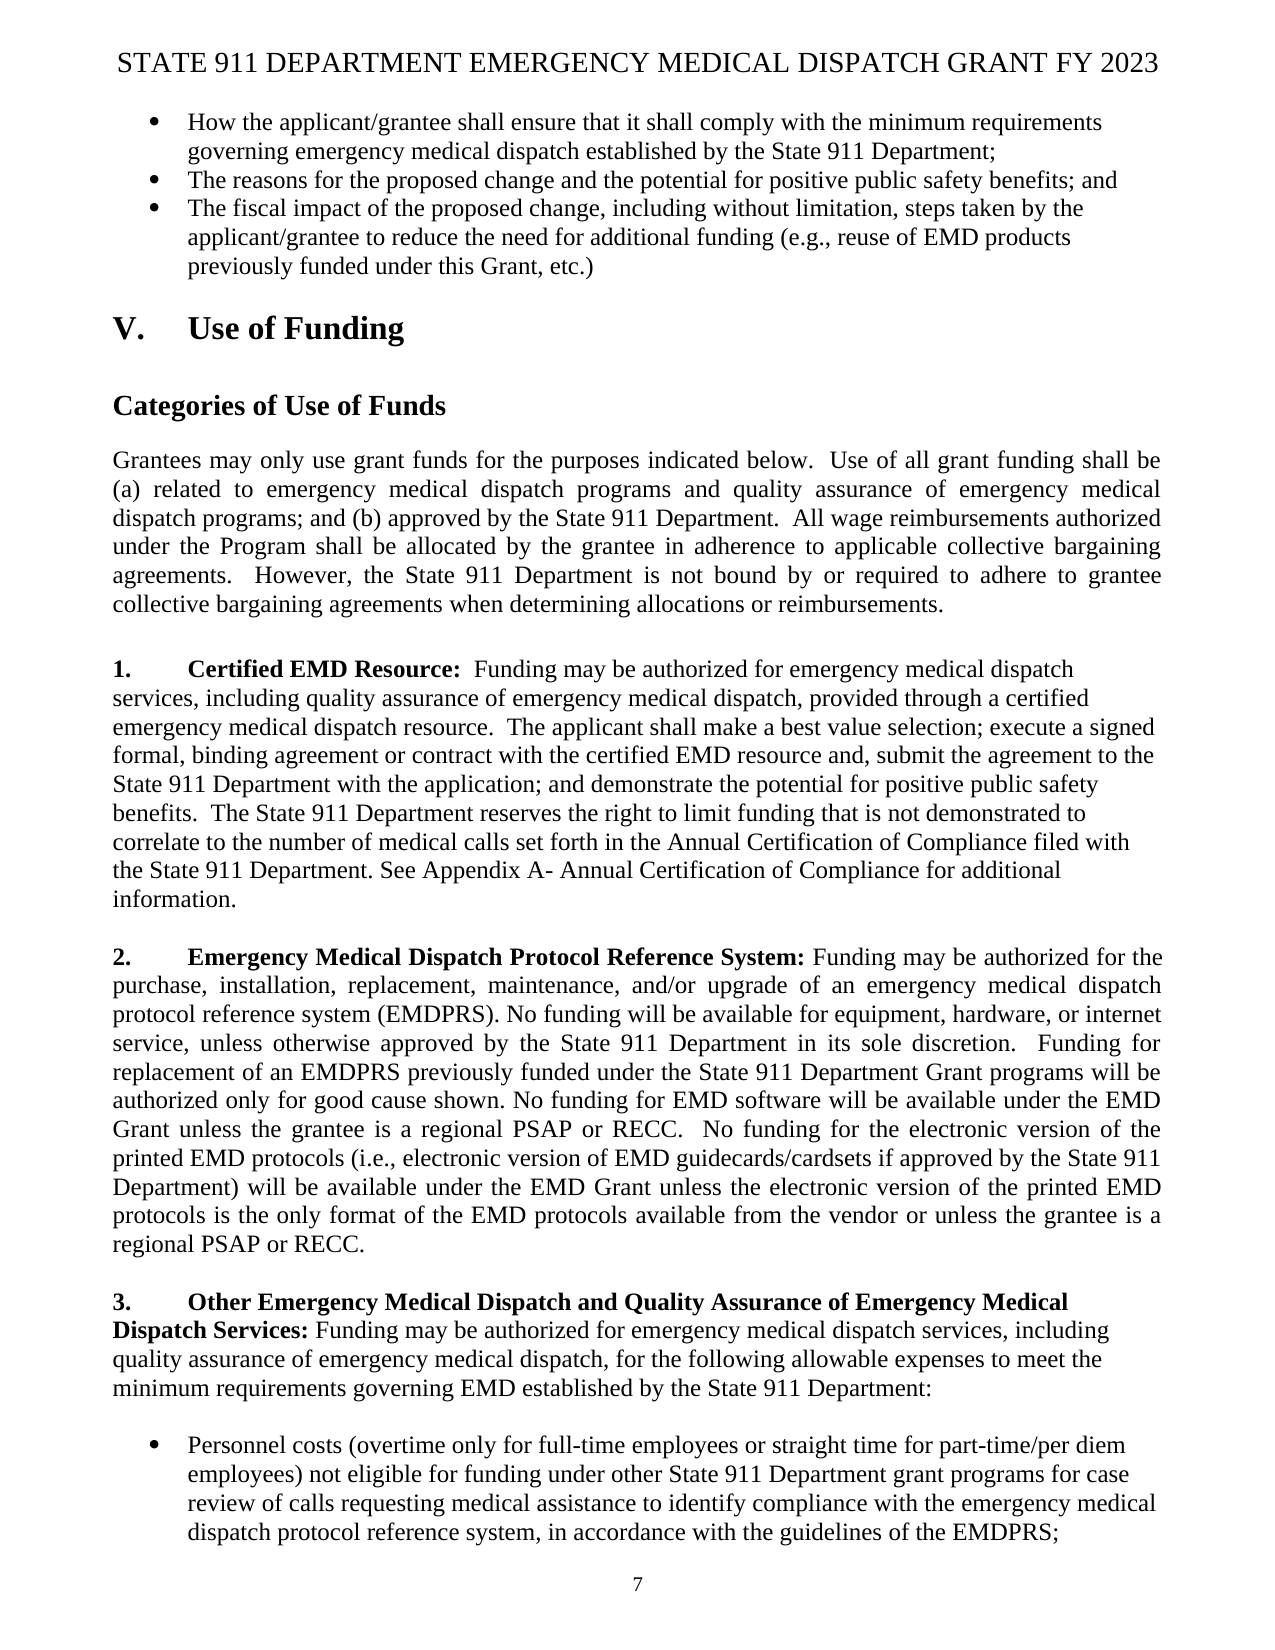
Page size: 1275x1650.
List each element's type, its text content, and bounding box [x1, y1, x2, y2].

text 3. Other Emergency Medical Dispatch and Quality Assurance of Emergency Medical Dispatch Services: Funding may be authorized for emergency medical dispatch services, including quality assurance of emergency medical dispatch, for the following allowable expenses to meet the minimum requirements governing EMD established by the State 911 Department: [112, 1287, 1162, 1402]
list Personnel costs (overtime only for full-time employees or straight time for part-time/per diem employees) not eligible for funding under other State 911 Department grant programs for case review of calls requesting medical assistance to identify compliance with the emergency medical dispatch protocol reference system, in accordance with the guidelines of the EMDPRS; [150, 1431, 1162, 1546]
list The fiscal impact of the proposed change, including without limitation, steps taken by the applicant/grantee to reduce the need for additional funding (e.g., reuse of EMD products previously funded under this Grant, etc.) [150, 193, 1162, 280]
text 2. Emergency Medical Dispatch Protocol Reference System: Funding may be authorized for the purchase, installation, replacement, maintenance, and/or upgrade of an emergency medical dispatch protocol reference system (EMDPRS). No funding will be available for equipment, hardware, or internet service, unless otherwise approved by the State 911 Department in its sole discretion. Funding for replacement of an EMDPRS previously funded under the State 911 Department Grant programs will be authorized only for good cause shown. No funding for EMD software will be available under the EMD Grant unless the grantee is a regional PSAP or RECC. No funding for the electronic version of the printed EMD protocols (i.e., electronic version of EMD guidecards/cardsets if approved by the State 911 Department) will be available under the EMD Grant unless the electronic version of the printed EMD protocols is the only format of the EMD protocols available from the vendor or unless the grantee is a regional PSAP or RECC. [112, 942, 1162, 1258]
subtitle V. Use of Funding [112, 308, 1162, 347]
subtitle Categories of Use of Funds [112, 388, 1162, 421]
text Grantees may only use grant funds for the purposes indicated below. Use of all grant funding shall be (a) related to emergency medical dispatch programs and quality assurance of emergency medical dispatch programs; and (b) approved by the State 911 Department. All wage reimbursements authorized under the Program shall be allocated by the grantee in adherence to applicable collective bargaining agreements. However, the State 911 Department is not bound by or required to adhere to grantee collective bargaining agreements when determining allocations or reimbursements. [112, 445, 1162, 618]
list The reasons for the proposed change and the potential for positive public safety benefits; and [150, 165, 1162, 193]
text 1. Certified EMD Resource: Funding may be authorized for emergency medical dispatch services, including quality assurance of emergency medical dispatch, provided through a certified emergency medical dispatch resource. The applicant shall make a best value selection; execute a signed formal, binding agreement or contract with the certified EMD resource and, submit the agreement to the State 911 Department with the application; and demonstrate the potential for positive public safety benefits. The State 911 Department reserves the right to limit funding that is not demonstrated to correlate to the number of medical calls set forth in the Annual Certification of Compliance filed with the State 911 Department. See Appendix A- Annual Certification of Compliance for additional information. [112, 654, 1162, 913]
list How the applicant/grantee shall ensure that it shall comply with the minimum requirements governing emergency medical dispatch established by the State 911 Department; [150, 107, 1162, 165]
